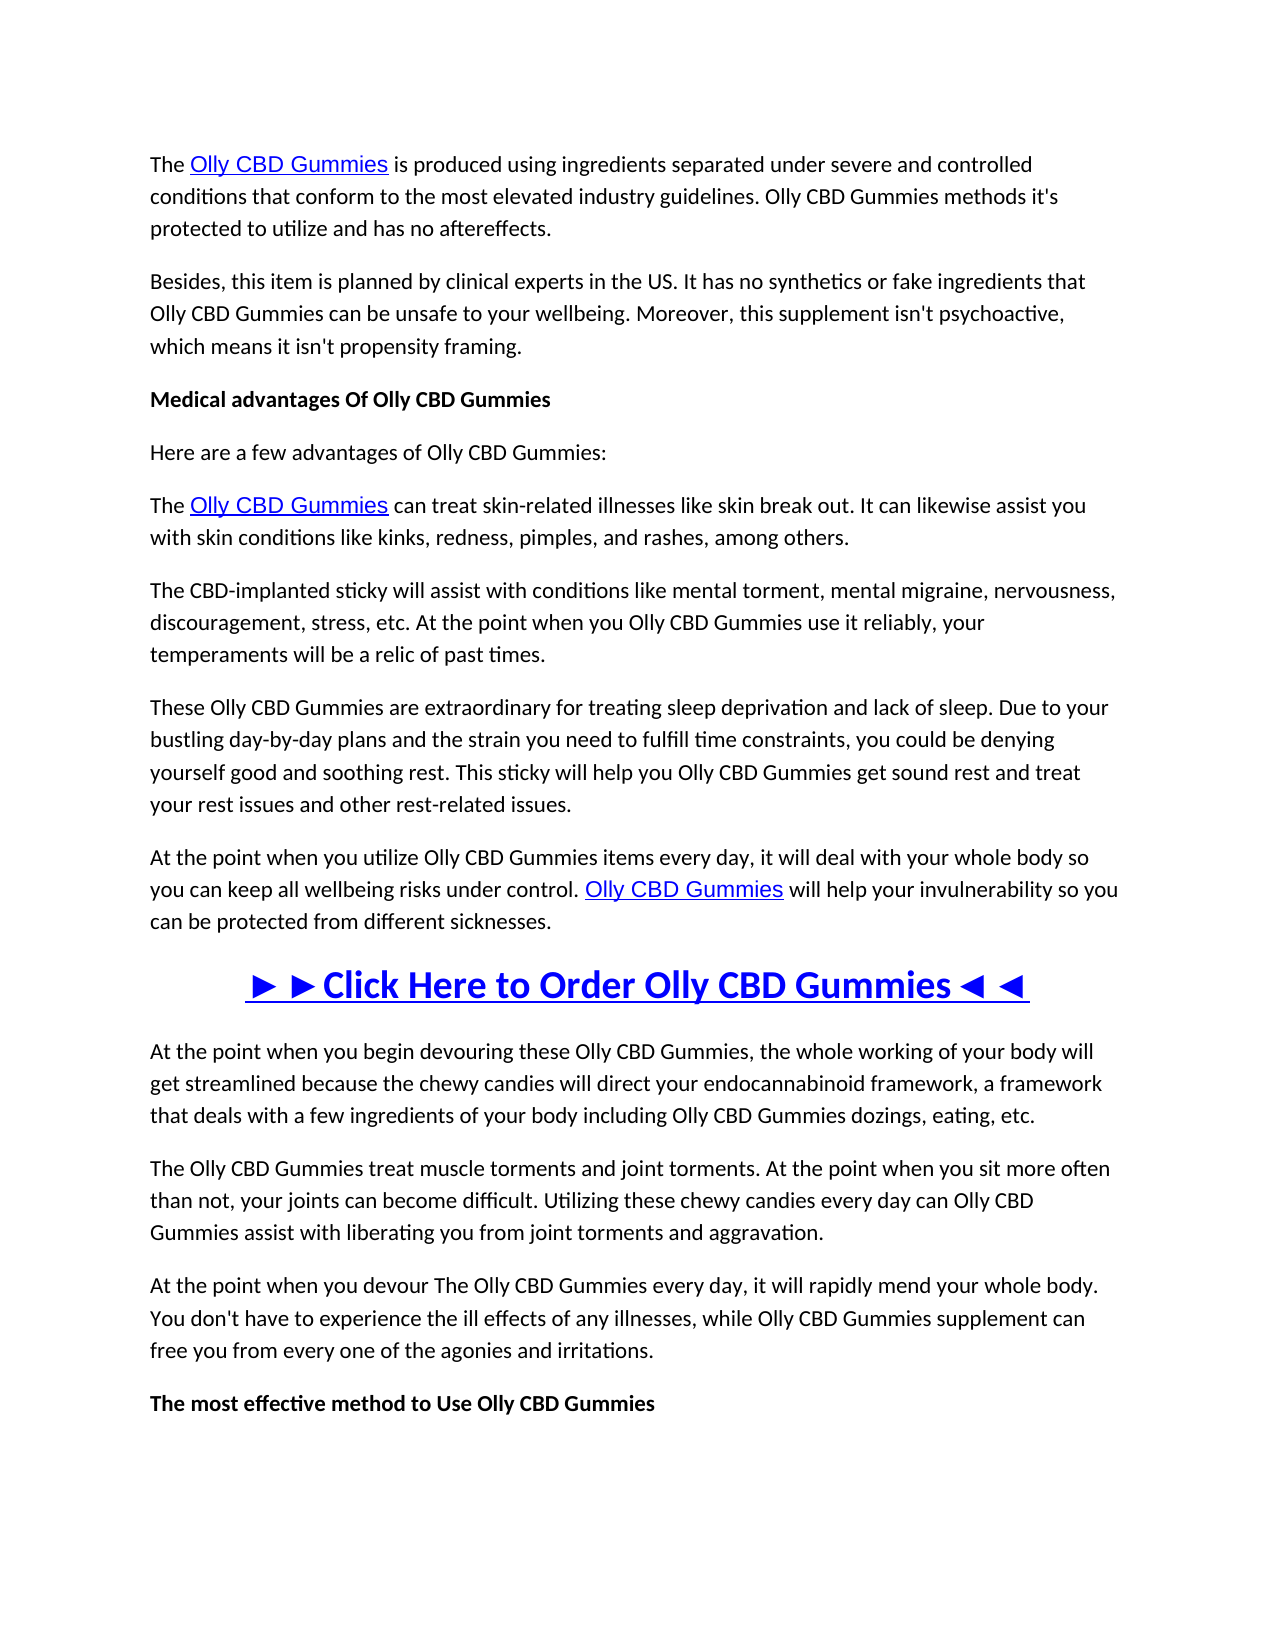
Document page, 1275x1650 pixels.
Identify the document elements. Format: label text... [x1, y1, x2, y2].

text The Olly CBD Gummies is produced using ingredients separated under severe and controlled conditions that conform to the most elevated industry guidelines. Olly CBD Gummies methods it's protected to utilize and has no aftereffects. [150, 150, 1125, 242]
text These Olly CBD Gummies are extraordinary for treating sleep deprivation and lack of sleep. Due to your bustling day-by-day plans and the strain you need to fulfill time constraints, you could be denying yourself good and soothing rest. This sticky will help you Olly CBD Gummies get sound rest and treat your rest issues and other rest-related issues. [150, 693, 1125, 818]
text The CBD-implanted sticky will assist with conditions like mental torment, mental migraine, nervousness, discouragement, stress, etc. At the point when you Olly CBD Gummies use it reliably, your temperaments will be a relic of past times. [150, 576, 1125, 668]
text At the point when you devour The Olly CBD Gummies every day, it will rapidly mend your whole body. You don't have to experience the ill effects of any illnesses, while Olly CBD Gummies supplement can free you from every one of the agonies and irritations. [150, 1272, 1125, 1364]
text Here are a few advantages of Olly CBD Gummies: [150, 438, 1125, 466]
text At the point when you begin devouring these Olly CBD Gummies, the whole working of your body will get streamlined because the chewy candies will direct your endocannabinoid framework, a framework that deals with a few ingredients of your body including Olly CBD Gummies dozings, eating, etc. [150, 1037, 1125, 1129]
text ►►Click Here to Order Olly CBD Gummies◄◄ [150, 960, 1125, 1009]
text Besides, this item is planned by clinical experts in the US. It has no synthetics or fake ingredients that Olly CBD Gummies can be unsafe to your wellbeing. Moreover, this supplement isn't psychoactive, which means it isn't propensity framing. [150, 267, 1125, 360]
text At the point when you utilize Olly CBD Gummies items every day, it will deal with your whole body so you can keep all wellbeing risks under control. Olly CBD Gummies will help your invulnerability so you can be protected from different sicknesses. [150, 843, 1125, 935]
text The Olly CBD Gummies treat muscle torments and joint torments. At the point when you sit more often than not, your joints can become difficult. Utilizing these chewy candies every day can Olly CBD Gummies assist with liberating you from joint torments and aggravation. [150, 1154, 1125, 1247]
text Medical advantages Of Olly CBD Gummies [150, 385, 1125, 413]
text The most effective method to Use Olly CBD Gummies [150, 1389, 1125, 1417]
text The Olly CBD Gummies can treat skin-related illnesses like skin break out. It can likewise assist you with skin conditions like kinks, redness, pimples, and rashes, among others. [150, 491, 1125, 551]
